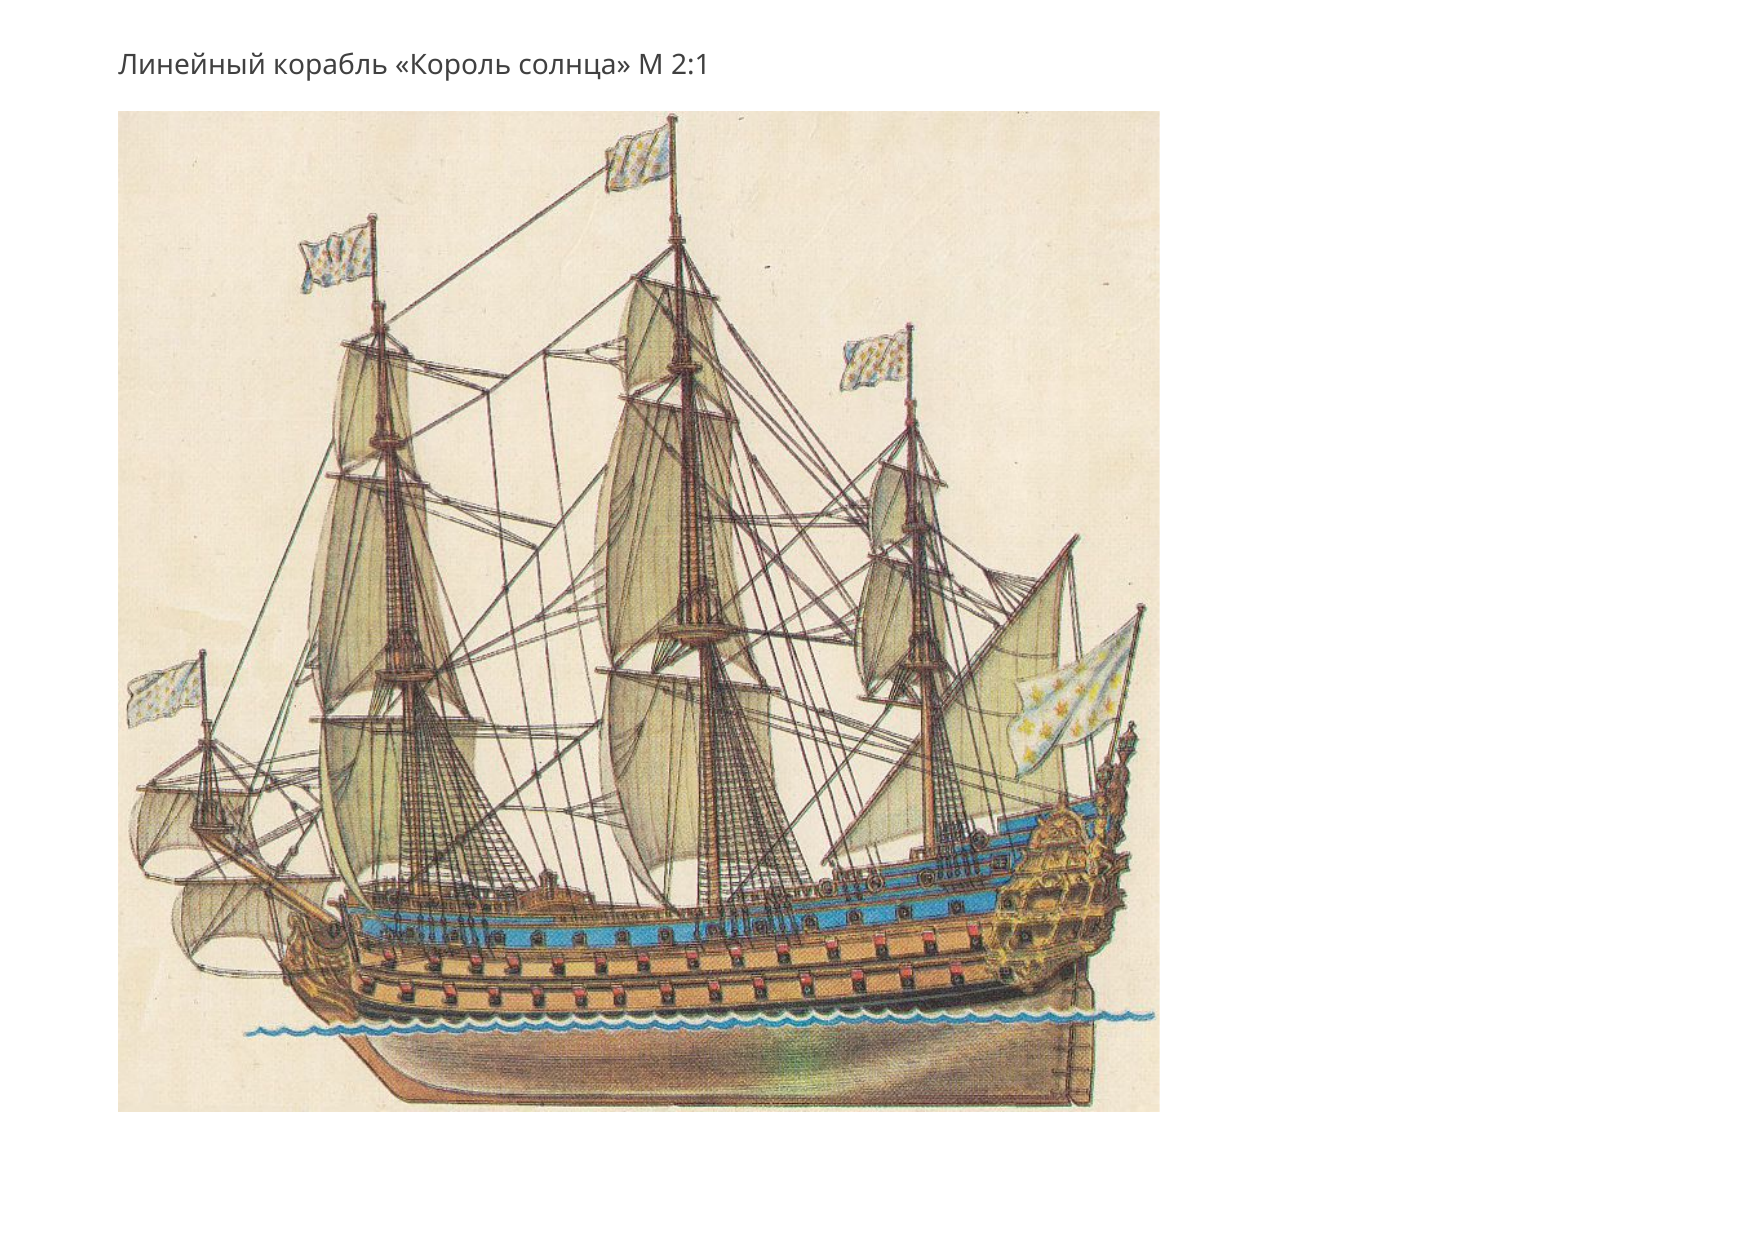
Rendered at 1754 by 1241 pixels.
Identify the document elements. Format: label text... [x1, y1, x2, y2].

subtitle Линейный корабль «Король солнца» М 2:1 [118, 44, 1636, 83]
picture [118, 111, 1160, 1112]
